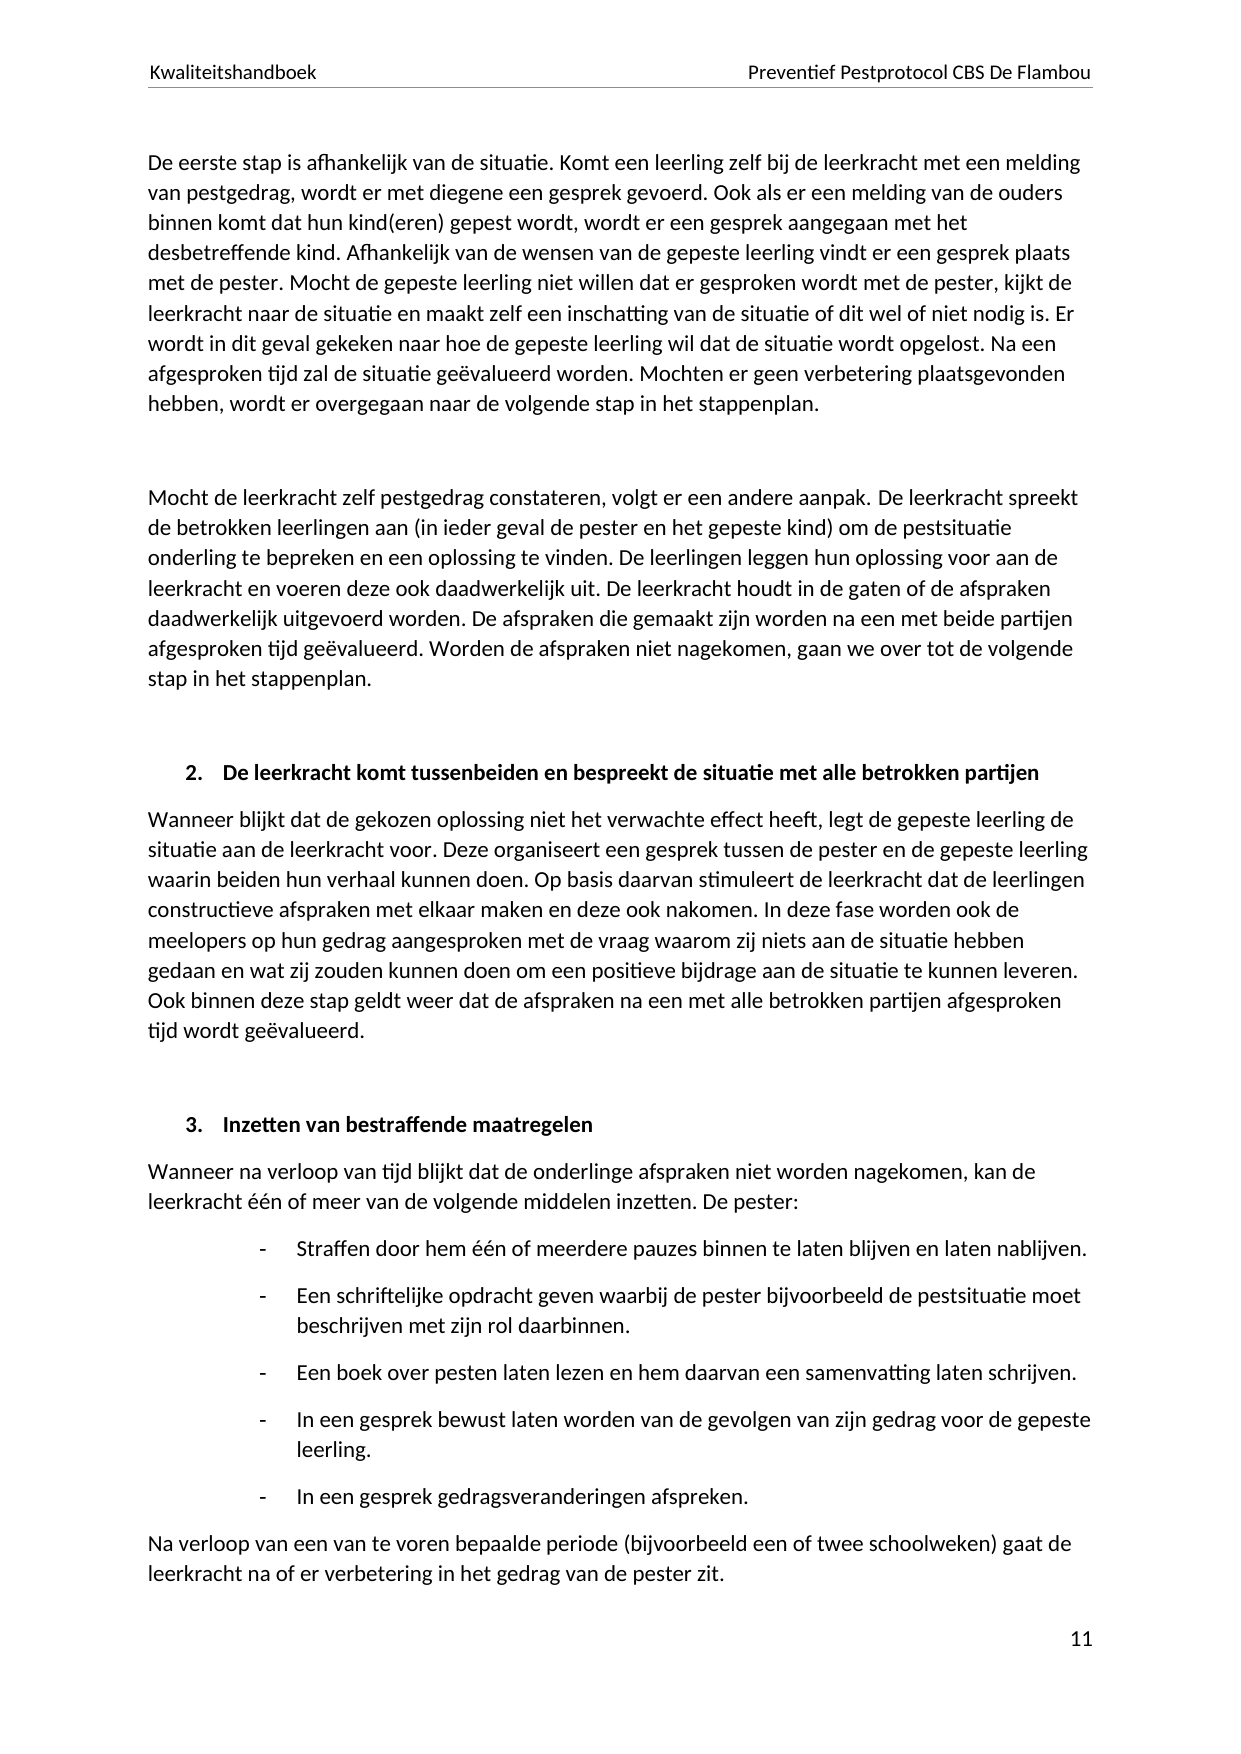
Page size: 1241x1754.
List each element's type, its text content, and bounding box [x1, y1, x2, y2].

list Een boek over pesten laten lezen en hem daarvan een samenvatting laten schrijven. [259, 1358, 1093, 1386]
text Mocht de leerkracht zelf pestgedrag constateren, volgt er een andere aanpak. De leerkracht spreekt de betrokken leerlingen aan (in ieder geval de pester en het gepeste kind) om de pestsituatie onderling te bepreken en een oplossing te vinden. De leerlingen leggen hun oplossing voor aan de leerkracht en voeren deze ook daadwerkelijk uit. De leerkracht houdt in de gaten of de afspraken daadwerkelijk uitgevoerd worden. De afspraken die gemaakt zijn worden na een met beide partijen afgesproken tijd geëvalueerd. Worden de afspraken niet nagekomen, gaan we over tot de volgende stap in het stappenplan. [148, 483, 1093, 692]
list In een gesprek bewust laten worden van de gevolgen van zijn gedrag voor de gepeste leerling. [259, 1405, 1093, 1463]
text De eerste stap is afhankelijk van de situatie. Komt een leerling zelf bij de leerkracht met een melding van pestgedrag, wordt er met diegene een gesprek gevoerd. Ook als er een melding van de ouders binnen komt dat hun kind(eren) gepest wordt, wordt er een gesprek aangegaan met het desbetreffende kind. Afhankelijk van de wensen van de gepeste leerling vindt er een gesprek plaats met de pester. Mocht de gepeste leerling niet willen dat er gesproken wordt met de pester, kijkt de leerkracht naar de situatie en maakt zelf een inschatting van de situatie of dit wel of niet nodig is. Er wordt in dit geval gekeken naar hoe de gepeste leerling wil dat de situatie wordt opgelost. Na een afgesproken tijd zal de situatie geëvalueerd worden. Mochten er geen verbetering plaatsgevonden hebben, wordt er overgegaan naar de volgende stap in het stappenplan. [148, 148, 1093, 417]
list Inzetten van bestraffende maatregelen [185, 1110, 1093, 1138]
list De leerkracht komt tussenbeiden en bespreekt de situatie met alle betrokken partijen [185, 758, 1093, 786]
text Na verloop van een van te voren bepaalde periode (bijvoorbeeld een of twee schoolweken) gaat de leerkracht na of er verbetering in het gedrag van de pester zit. [148, 1529, 1093, 1587]
list In een gesprek gedragsveranderingen afspreken. [259, 1482, 1093, 1510]
text Wanneer na verloop van tijd blijkt dat de onderlinge afspraken niet worden nagekomen, kan de leerkracht één of meer van de volgende middelen inzetten. De pester: [148, 1157, 1093, 1215]
text Wanneer blijkt dat de gekozen oplossing niet het verwachte effect heeft, legt de gepeste leerling de situatie aan de leerkracht voor. Deze organiseert een gesprek tussen de pester en de gepeste leerling waarin beiden hun verhaal kunnen doen. Op basis daarvan stimuleert de leerkracht dat de leerlingen constructieve afspraken met elkaar maken en deze ook nakomen. In deze fase worden ook de meelopers op hun gedrag aangesproken met de vraag waarom zij niets aan de situatie hebben gedaan en wat zij zouden kunnen doen om een positieve bijdrage aan de situatie te kunnen leveren. Ook binnen deze stap geldt weer dat de afspraken na een met alle betrokken partijen afgesproken tijd wordt geëvalueerd. [148, 805, 1093, 1044]
list Straffen door hem één of meerdere pauzes binnen te laten blijven en laten nablijven. [259, 1234, 1093, 1262]
list Een schriftelijke opdracht geven waarbij de pester bijvoorbeeld de pestsituatie moet beschrijven met zijn rol daarbinnen. [259, 1281, 1093, 1339]
